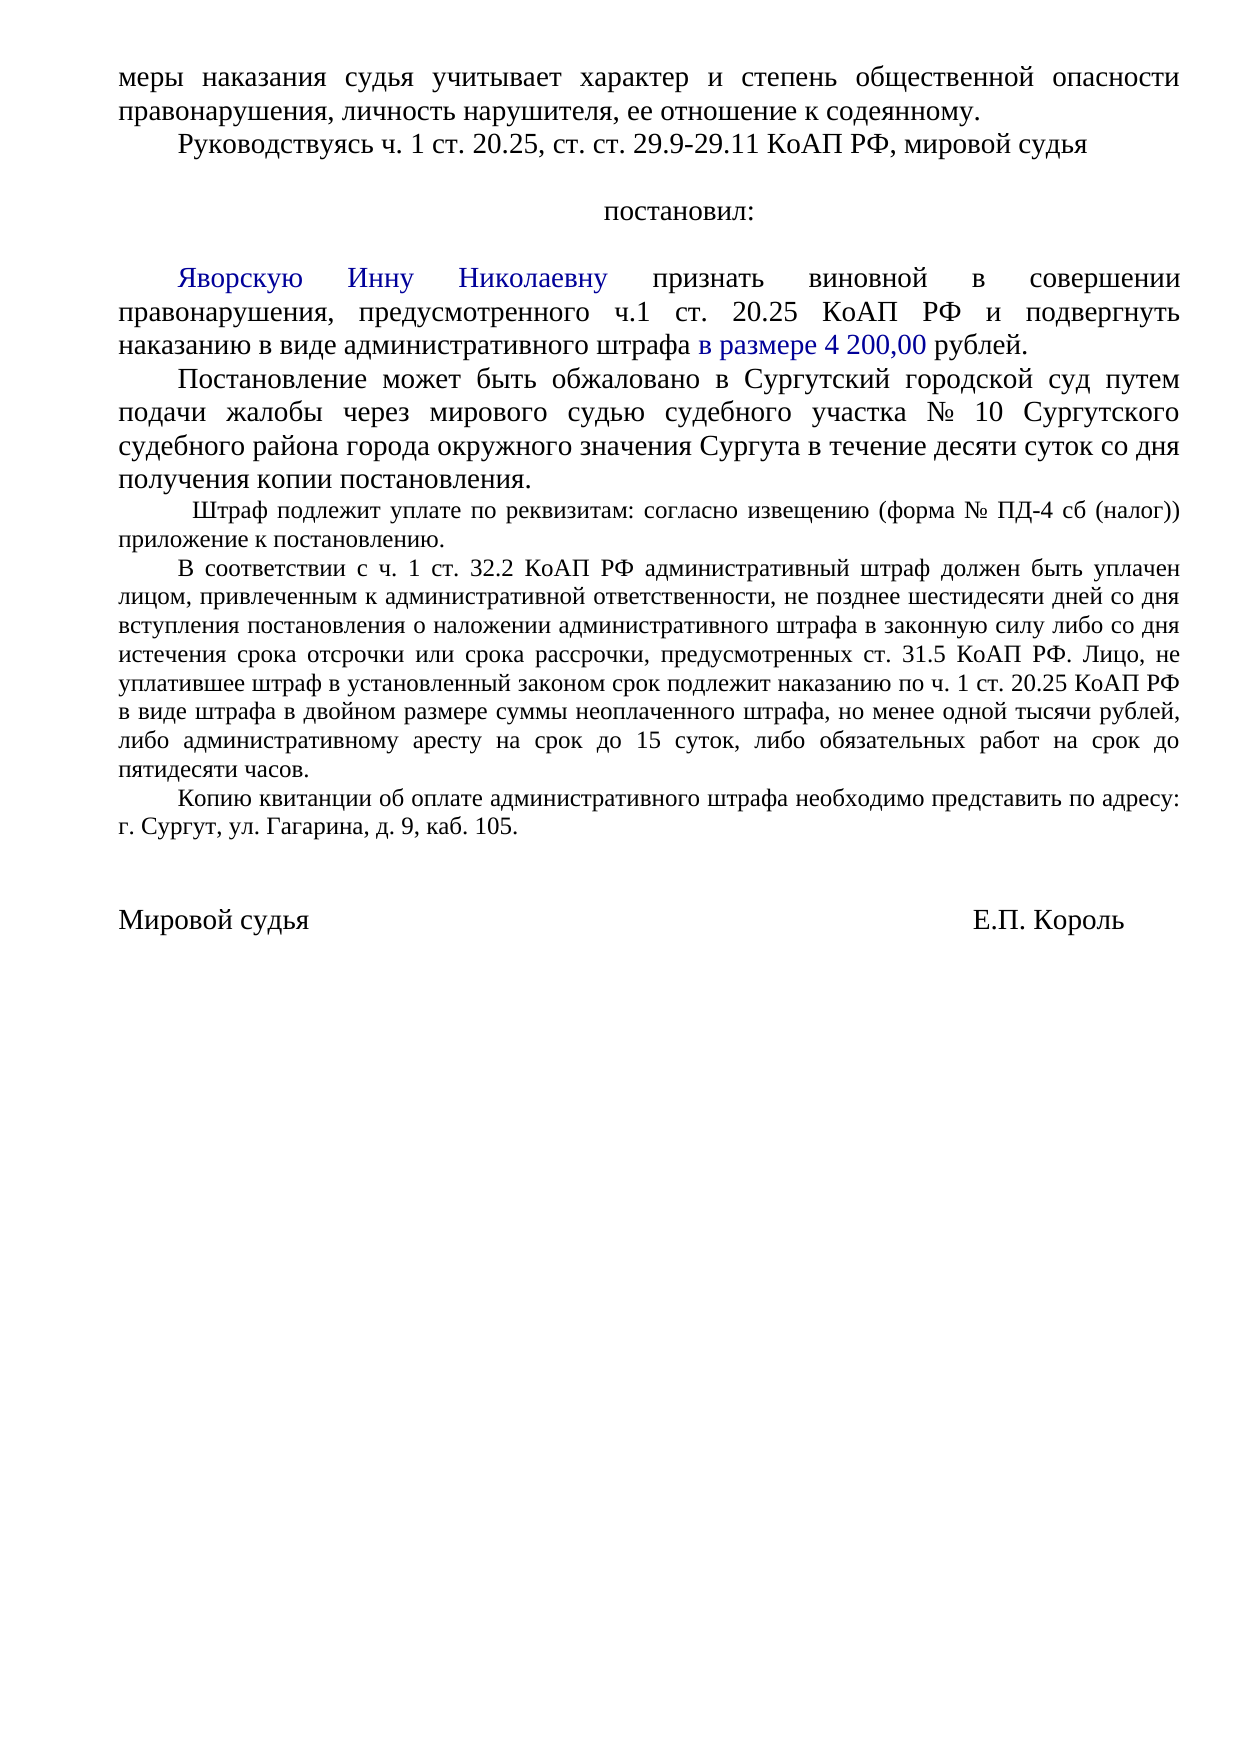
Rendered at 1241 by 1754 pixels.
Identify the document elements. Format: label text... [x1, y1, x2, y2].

text Руководствуясь ч. 1 ст. 20.25, ст. ст. 29.9-29.11 КоАП РФ, мировой судья [118, 126, 1181, 160]
text Мировой судья Е.П. Король [118, 902, 1181, 936]
text Штраф подлежит уплате по реквизитам: согласно извещению (форма № ПД-4 сб (налог)) приложение к постановлению. [118, 495, 1181, 553]
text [118, 59, 1181, 126]
text Яворскую Инну Николаевну признать виновной в совершении правонарушения, предусмотренного ч.1 ст. 20.25 КоАП РФ и подвергнуть наказанию в виде административного штрафа в размере 4 200,00 рублей. [118, 260, 1181, 361]
text В соответствии с ч. 1 ст. 32.2 КоАП РФ административный штраф должен быть уплачен лицом, привлеченным к административной ответственности, не позднее шестидесяти дней со дня вступления постановления о наложении административного штрафа в законную силу либо со дня истечения срока отсрочки или срока рассрочки, предусмотренных ст. 31.5 КоАП РФ. Лицо, не уплатившее штраф в установленный законом срок подлежит наказанию по ч. 1 ст. 20.25 КоАП РФ в виде штрафа в двойном размере суммы неоплаченного штрафа, но менее одной тысячи рублей, либо административному аресту на срок до 15 суток, либо обязательных работ на срок до пятидесяти часов. [118, 553, 1181, 783]
text Копию квитанции об оплате административного штрафа необходимо представить по адресу: г. Сургут, ул. Гагарина, д. 9, каб. 105. [118, 783, 1181, 840]
text постановил: [118, 193, 1181, 227]
text Постановление может быть обжаловано в Сургутский городской суд путем подачи жалобы через мирового судью судебного участка № 10 Сургутского судебного района города окружного значения Сургута в течение десяти суток со дня получения копии постановления. [118, 361, 1181, 495]
